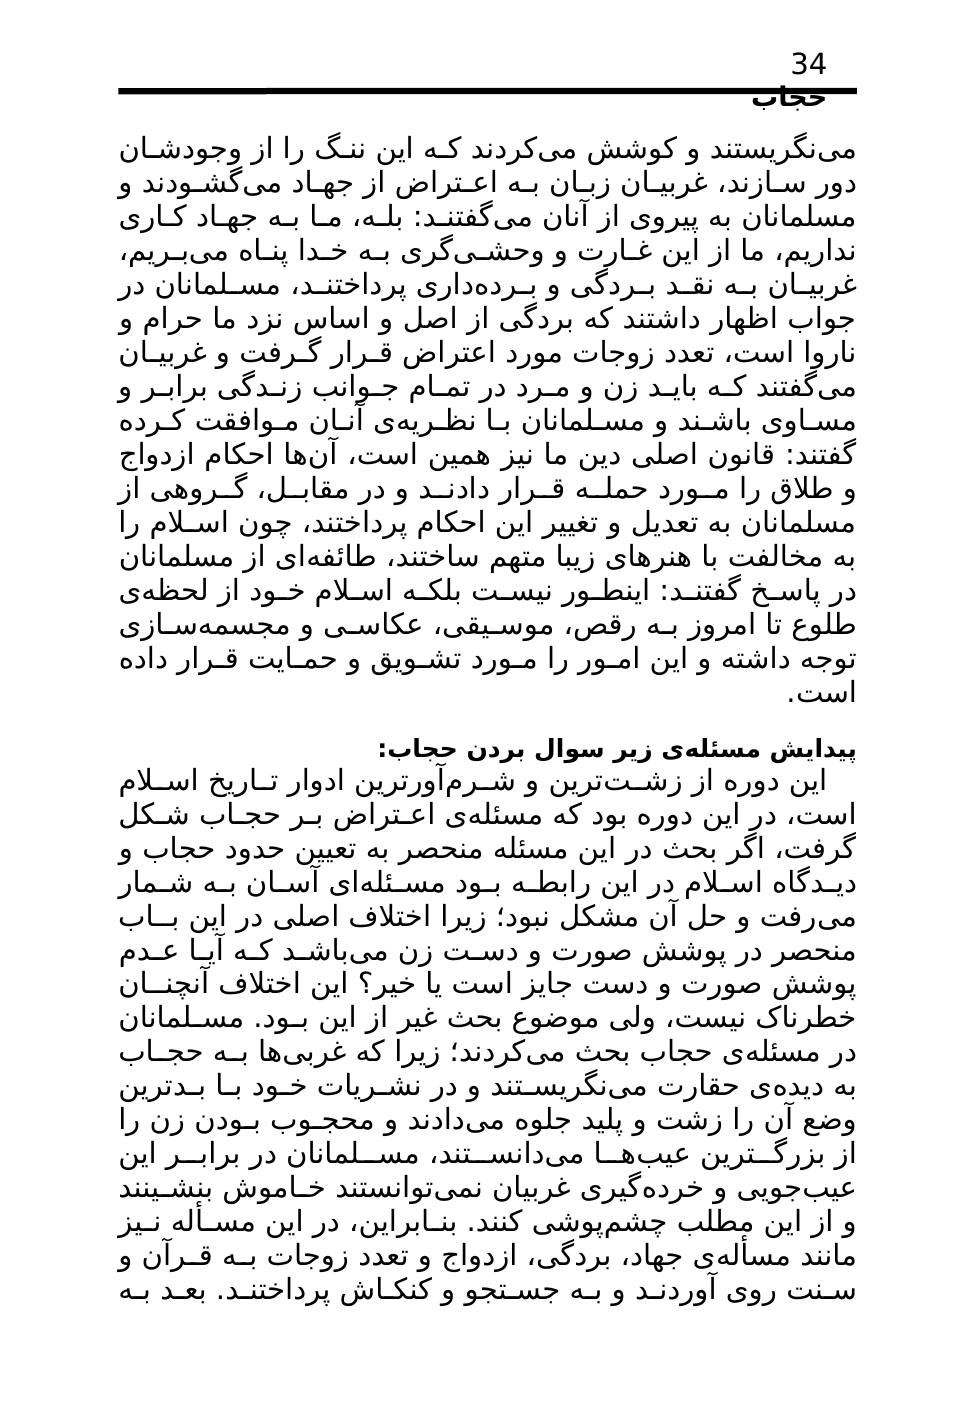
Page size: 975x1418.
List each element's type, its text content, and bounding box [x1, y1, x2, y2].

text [118, 132, 857, 709]
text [118, 763, 857, 1306]
text پیدایش مسئله‌ی زیر سوال بردن حجاب: [118, 734, 857, 763]
